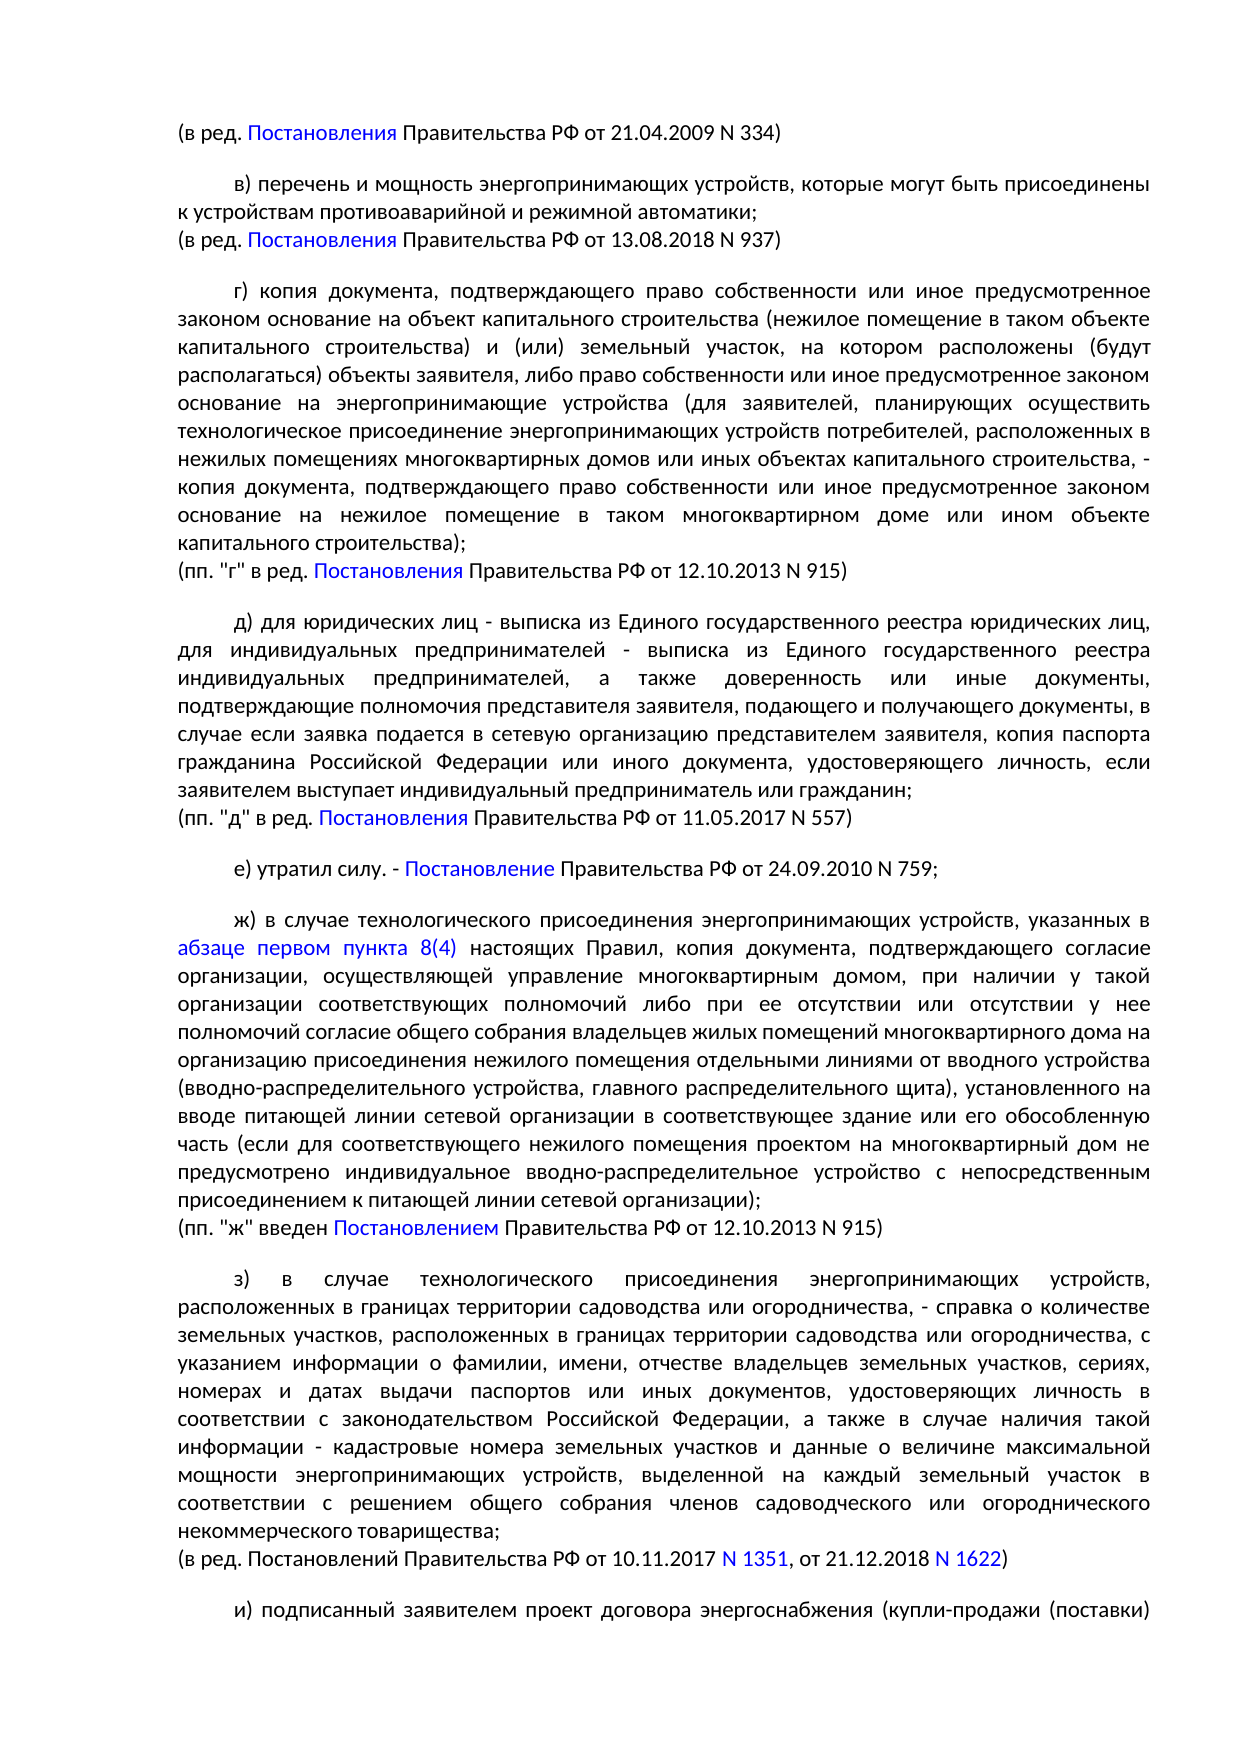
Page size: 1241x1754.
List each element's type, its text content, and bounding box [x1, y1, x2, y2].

text (в ред. Постановления Правительства РФ от 21.04.2009 N 334) [177, 118, 1152, 146]
text (в ред. Постановления Правительства РФ от 13.08.2018 N 937) [177, 225, 1152, 253]
text (пп. "ж" введен Постановлением Правительства РФ от 12.10.2013 N 915) [177, 1213, 1152, 1241]
text ж) в случае технологического присоединения энергопринимающих устройств, указанных в абзаце первом пункта 8(4) настоящих Правил, копия документа, подтверждающего согласие организации, осуществляющей управление многоквартирным домом, при наличии у такой организации соответствующих полномочий либо при ее отсутствии или отсутствии у нее полномочий согласие общего собрания владельцев жилых помещений многоквартирного дома на организацию присоединения нежилого помещения отдельными линиями от вводного устройства (вводно-распределительного устройства, главного распределительного щита), установленного на вводе питающей линии сетевой организации в соответствующее здание или его обособленную часть (если для соответствующего нежилого помещения проектом на многоквартирный дом не предусмотрено индивидуальное вводно-распределительное устройство с непосредственным присоединением к питающей линии сетевой организации); [177, 905, 1152, 1213]
text в) перечень и мощность энергопринимающих устройств, которые могут быть присоединены к устройствам противоаварийной и режимной автоматики; [177, 169, 1152, 225]
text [177, 1596, 1152, 1623]
text е) утратил силу. - Постановление Правительства РФ от 24.09.2010 N 759; [177, 854, 1152, 882]
text (в ред. Постановлений Правительства РФ от 10.11.2017 N 1351, от 21.12.2018 N 1622) [177, 1544, 1152, 1573]
text д) для юридических лиц - выписка из Единого государственного реестра юридических лиц, для индивидуальных предпринимателей - выписка из Единого государственного реестра индивидуальных предпринимателей, а также доверенность или иные документы, подтверждающие полномочия представителя заявителя, подающего и получающего документы, в случае если заявка подается в сетевую организацию представителем заявителя, копия паспорта гражданина Российской Федерации или иного документа, удостоверяющего личность, если заявителем выступает индивидуальный предприниматель или гражданин; [177, 607, 1152, 803]
text (пп. "г" в ред. Постановления Правительства РФ от 12.10.2013 N 915) [177, 556, 1152, 584]
text з) в случае технологического присоединения энергопринимающих устройств, расположенных в границах территории садоводства или огородничества, - справка о количестве земельных участков, расположенных в границах территории садоводства или огородничества, с указанием информации о фамилии, имени, отчестве владельцев земельных участков, сериях, номерах и датах выдачи паспортов или иных документов, удостоверяющих личность в соответствии с законодательством Российской Федерации, а также в случае наличия такой информации - кадастровые номера земельных участков и данные о величине максимальной мощности энергопринимающих устройств, выделенной на каждый земельный участок в соответствии с решением общего собрания членов садоводческого или огороднического некоммерческого товарищества; [177, 1264, 1152, 1544]
text г) копия документа, подтверждающего право собственности или иное предусмотренное законом основание на объект капитального строительства (нежилое помещение в таком объекте капитального строительства) и (или) земельный участок, на котором расположены (будут располагаться) объекты заявителя, либо право собственности или иное предусмотренное законом основание на энергопринимающие устройства (для заявителей, планирующих осуществить технологическое присоединение энергопринимающих устройств потребителей, расположенных в нежилых помещениях многоквартирных домов или иных объектах капитального строительства, - копия документа, подтверждающего право собственности или иное предусмотренное законом основание на нежилое помещение в таком многоквартирном доме или ином объекте капитального строительства); [177, 276, 1152, 556]
text (пп. "д" в ред. Постановления Правительства РФ от 11.05.2017 N 557) [177, 803, 1152, 831]
